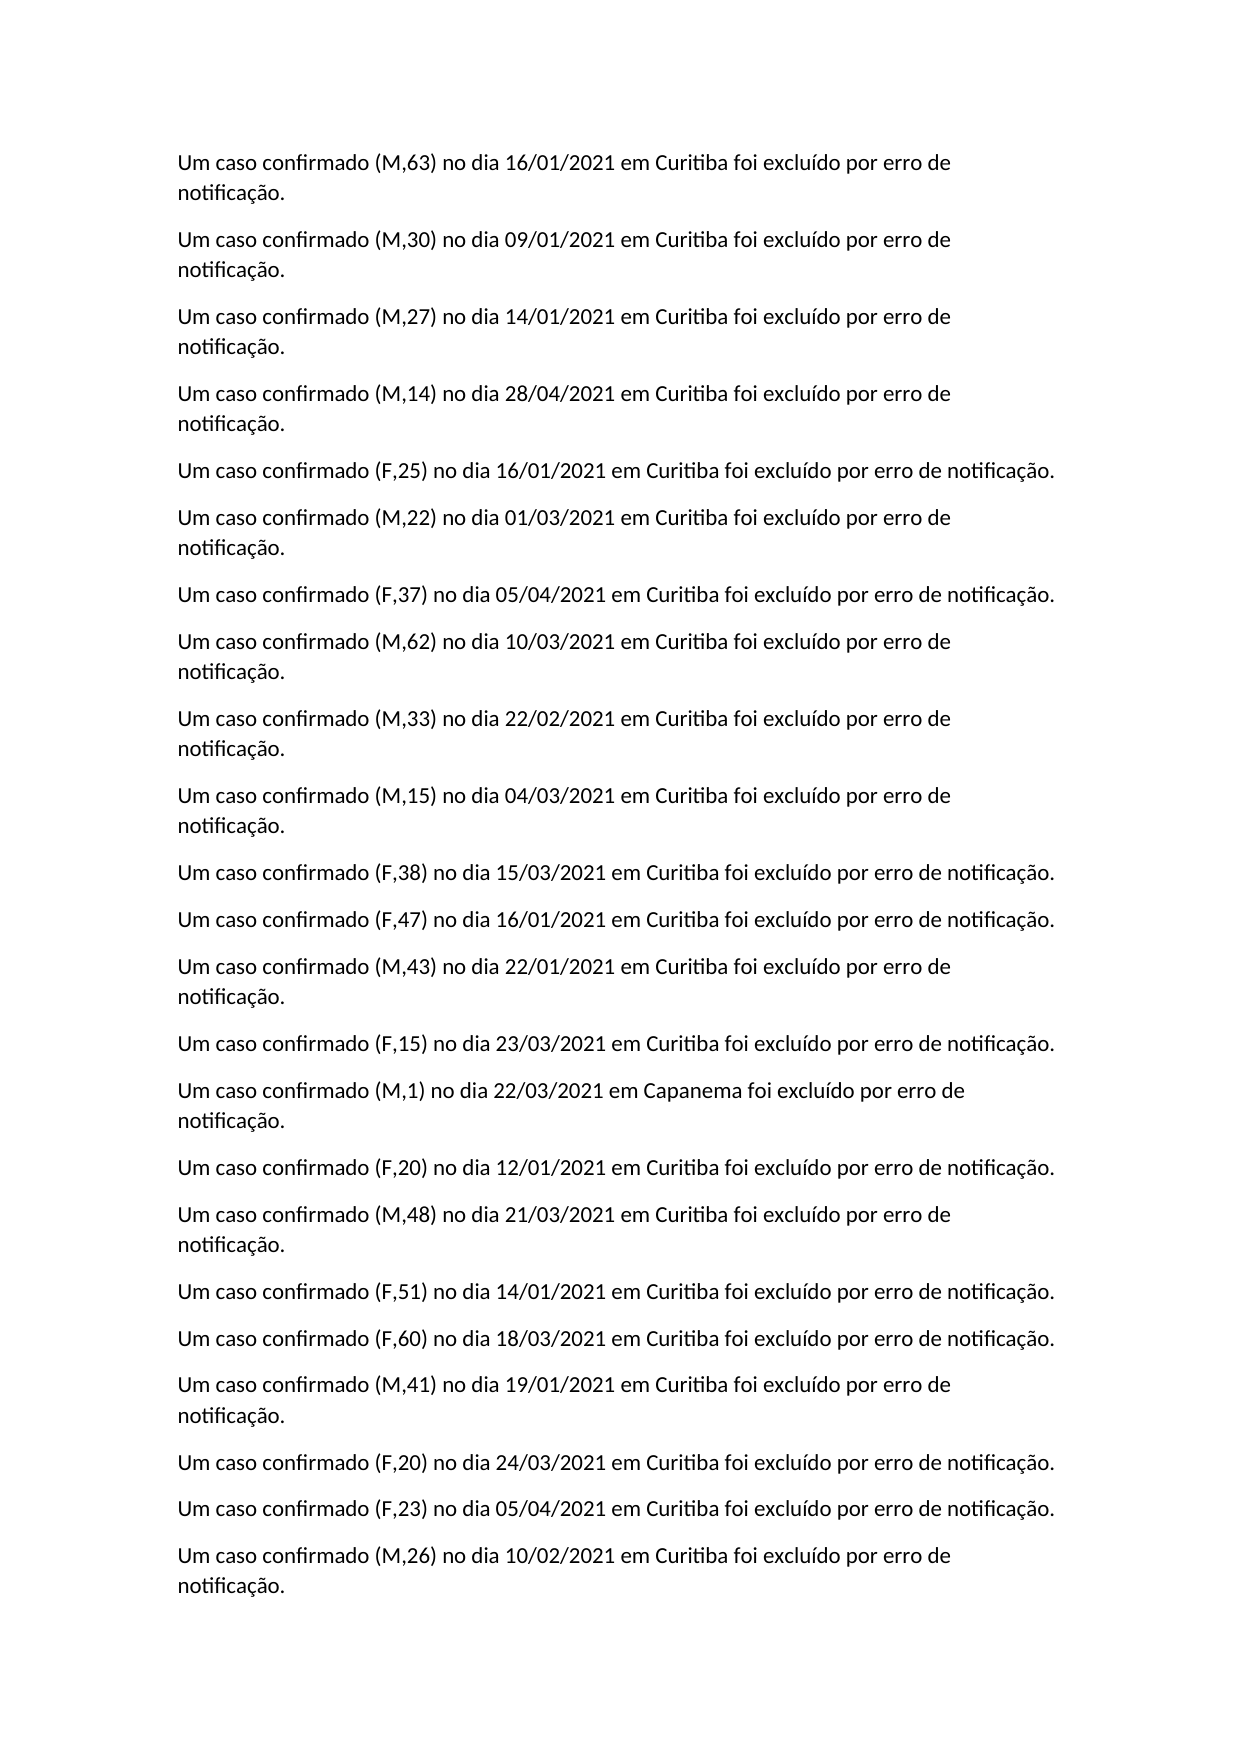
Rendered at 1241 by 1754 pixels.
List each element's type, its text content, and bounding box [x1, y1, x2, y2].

text Um caso confirmado (F,25) no dia 16/01/2021 em Curitiba foi excluído por erro de notificação. [177, 456, 1063, 484]
text Um caso confirmado (M,41) no dia 19/01/2021 em Curitiba foi excluído por erro de notificação. [177, 1371, 1063, 1429]
text Um caso confirmado (F,20) no dia 24/03/2021 em Curitiba foi excluído por erro de notificação. [177, 1448, 1063, 1476]
text Um caso confirmado (M,22) no dia 01/03/2021 em Curitiba foi excluído por erro de notificação. [177, 503, 1063, 561]
text Um caso confirmado (F,23) no dia 05/04/2021 em Curitiba foi excluído por erro de notificação. [177, 1494, 1063, 1522]
text Um caso confirmado (M,33) no dia 22/02/2021 em Curitiba foi excluído por erro de notificação. [177, 704, 1063, 762]
text Um caso confirmado (F,38) no dia 15/03/2021 em Curitiba foi excluído por erro de notificação. [177, 858, 1063, 886]
text Um caso confirmado (F,20) no dia 12/01/2021 em Curitiba foi excluído por erro de notificação. [177, 1153, 1063, 1181]
text Um caso confirmado (F,47) no dia 16/01/2021 em Curitiba foi excluído por erro de notificação. [177, 905, 1063, 933]
text Um caso confirmado (M,26) no dia 10/02/2021 em Curitiba foi excluído por erro de notificação. [177, 1541, 1063, 1599]
text Um caso confirmado (F,15) no dia 23/03/2021 em Curitiba foi excluído por erro de notificação. [177, 1029, 1063, 1057]
text Um caso confirmado (M,30) no dia 09/01/2021 em Curitiba foi excluído por erro de notificação. [177, 225, 1063, 283]
text Um caso confirmado (M,62) no dia 10/03/2021 em Curitiba foi excluído por erro de notificação. [177, 627, 1063, 685]
text Um caso confirmado (M,48) no dia 21/03/2021 em Curitiba foi excluído por erro de notificação. [177, 1200, 1063, 1258]
text Um caso confirmado (F,60) no dia 18/03/2021 em Curitiba foi excluído por erro de notificação. [177, 1324, 1063, 1352]
text Um caso confirmado (M,63) no dia 16/01/2021 em Curitiba foi excluído por erro de notificação. [177, 148, 1063, 206]
text Um caso confirmado (M,1) no dia 22/03/2021 em Capanema foi excluído por erro de notificação. [177, 1076, 1063, 1134]
text Um caso confirmado (M,43) no dia 22/01/2021 em Curitiba foi excluído por erro de notificação. [177, 952, 1063, 1010]
text Um caso confirmado (M,15) no dia 04/03/2021 em Curitiba foi excluído por erro de notificação. [177, 781, 1063, 839]
text Um caso confirmado (M,14) no dia 28/04/2021 em Curitiba foi excluído por erro de notificação. [177, 379, 1063, 437]
text Um caso confirmado (M,27) no dia 14/01/2021 em Curitiba foi excluído por erro de notificação. [177, 302, 1063, 360]
text Um caso confirmado (F,37) no dia 05/04/2021 em Curitiba foi excluído por erro de notificação. [177, 580, 1063, 608]
text Um caso confirmado (F,51) no dia 14/01/2021 em Curitiba foi excluído por erro de notificação. [177, 1277, 1063, 1305]
